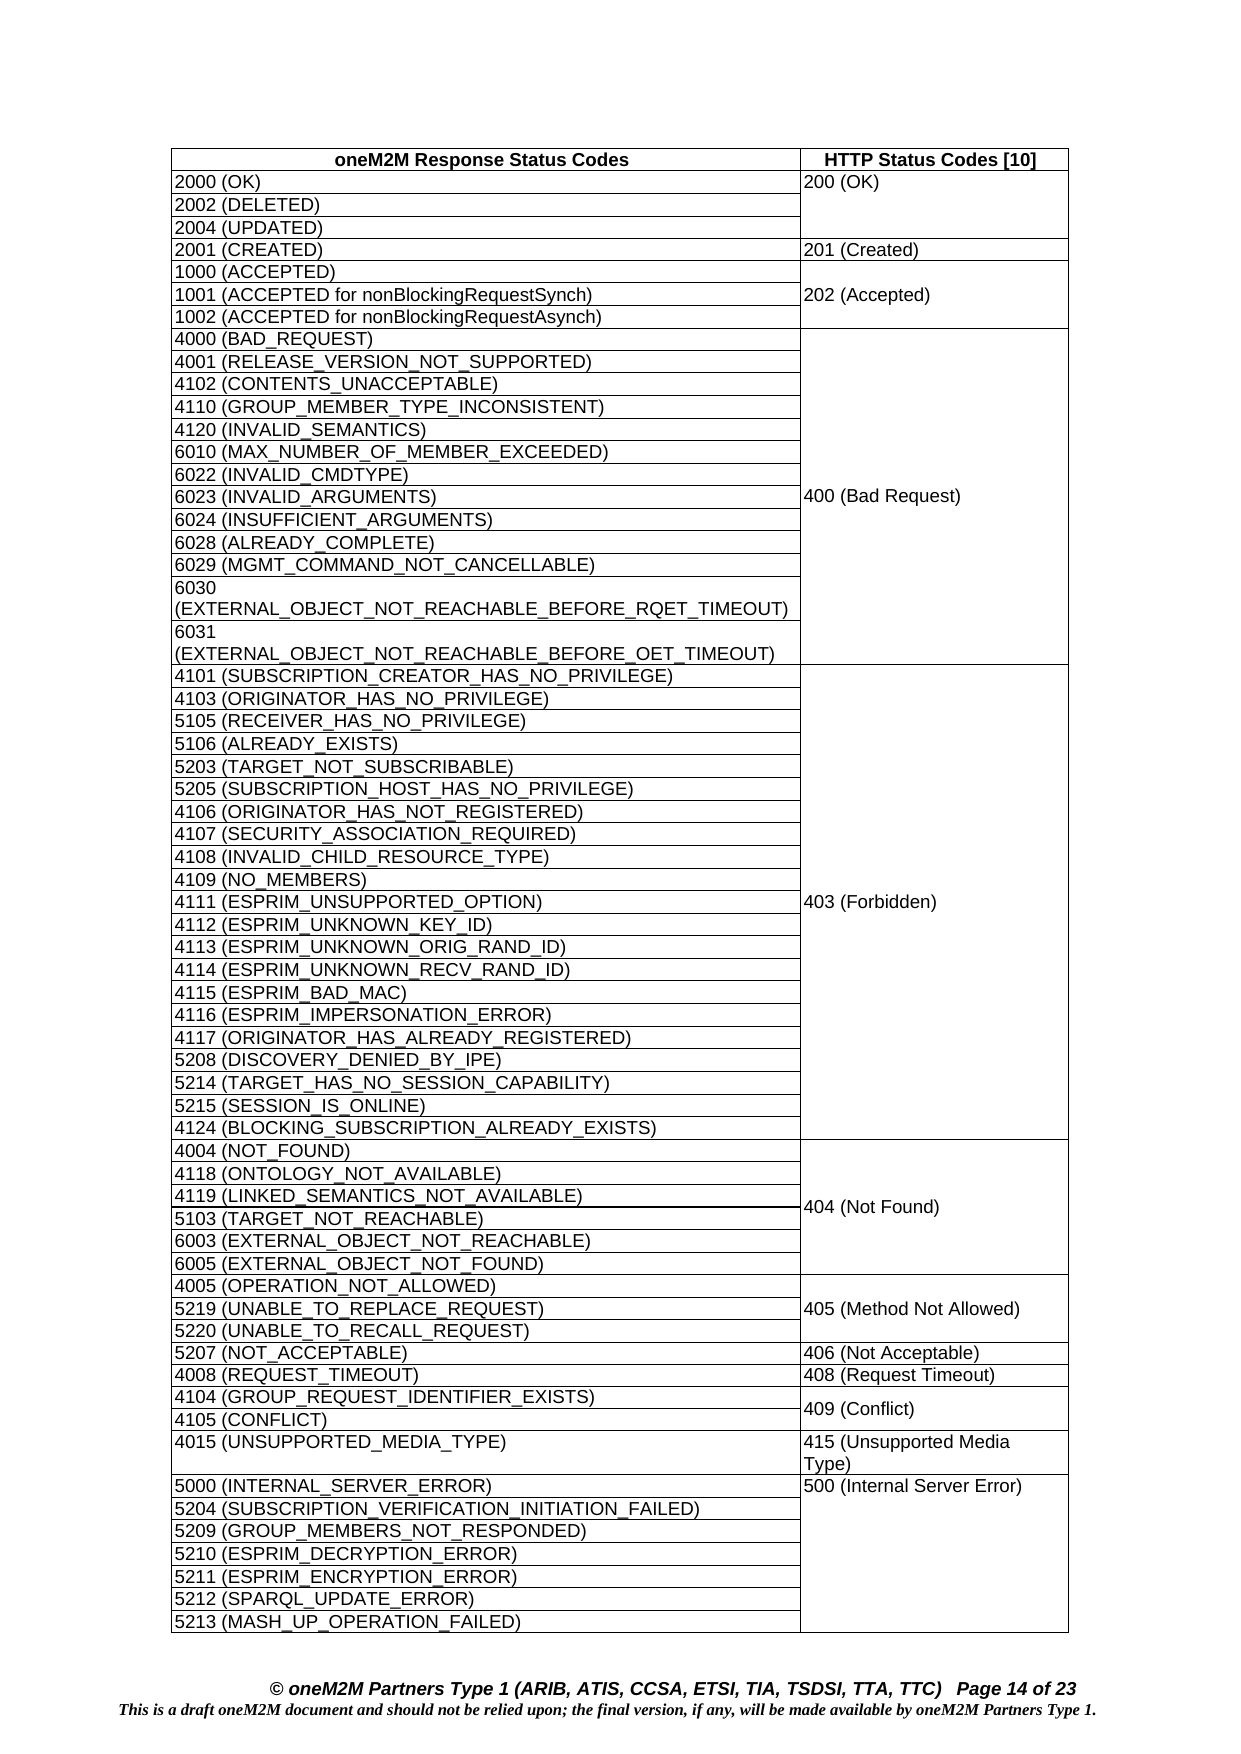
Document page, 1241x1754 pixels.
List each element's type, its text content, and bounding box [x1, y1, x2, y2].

table_cell 6024 (INSUFFICIENT_ARGUMENTS) [172, 509, 800, 530]
table_cell 6031 (EXTERNAL_OBJECT_NOT_REACHABLE_BEFORE_OET_TIMEOUT) [172, 621, 800, 664]
table_cell 4109 (NO_MEMBERS) [172, 869, 800, 890]
table_cell 5210 (ESPRIM_DECRYPTION_ERROR) [172, 1543, 800, 1564]
table_cell 4113 (ESPRIM_UNKNOWN_ORIG_RAND_ID) [172, 936, 800, 958]
table_header HTTP Status Codes [10] [801, 149, 1068, 170]
table_cell 5106 (ALREADY_EXISTS) [172, 733, 800, 754]
table_cell 406 (Not Acceptable) [801, 1343, 1068, 1364]
table_cell 5203 (TARGET_NOT_SUBSCRIBABLE) [172, 755, 800, 777]
table_cell 4102 (CONTENTS_UNACCEPTABLE) [172, 373, 800, 395]
table_cell 6005 (EXTERNAL_OBJECT_NOT_FOUND) [172, 1253, 800, 1274]
table_header oneM2M Response Status Codes [172, 149, 800, 170]
table_cell 4115 (ESPRIM_BAD_MAC) [172, 981, 800, 1003]
table_cell 5220 (UNABLE_TO_RECALL_REQUEST) [172, 1320, 800, 1342]
table_cell 6023 (INVALID_ARGUMENTS) [172, 486, 800, 508]
table_cell 2000 (OK) [172, 171, 800, 193]
table_cell 4114 (ESPRIM_UNKNOWN_RECV_RAND_ID) [172, 959, 800, 980]
table_cell 4112 (ESPRIM_UNKNOWN_KEY_ID) [172, 914, 800, 935]
table_cell 201 (Created) [801, 239, 1068, 260]
table_cell 4004 (NOT_FOUND) [172, 1140, 800, 1161]
table_cell 5213 (MASH_UP_OPERATION_FAILED) [172, 1611, 800, 1632]
table_cell 5208 (DISCOVERY_DENIED_BY_IPE) [172, 1049, 800, 1071]
table_cell 2004 (UPDATED) [172, 217, 800, 238]
table_cell 1001 (ACCEPTED for nonBlockingRequestSynch) [172, 283, 800, 305]
table_cell 5219 (UNABLE_TO_REPLACE_REQUEST) [172, 1298, 800, 1319]
table_cell 4108 (INVALID_CHILD_RESOURCE_TYPE) [172, 846, 800, 867]
table_cell 415 (Unsupported Media Type) [801, 1431, 1068, 1474]
table_cell 1000 (ACCEPTED) [172, 261, 800, 282]
table_cell 4104 (GROUP_REQUEST_IDENTIFIER_EXISTS) [172, 1387, 800, 1408]
table_cell 200 (OK) [801, 171, 1068, 238]
table_cell 6010 (MAX_NUMBER_OF_MEMBER_EXCEEDED) [172, 441, 800, 463]
table_cell 4110 (GROUP_MEMBER_TYPE_INCONSISTENT) [172, 396, 800, 417]
table_cell 4124 (BLOCKING_SUBSCRIPTION_ALREADY_EXISTS) [172, 1117, 800, 1139]
table_cell 6030 (EXTERNAL_OBJECT_NOT_REACHABLE_BEFORE_RQET_TIMEOUT) [172, 577, 800, 620]
table_cell 2001 (CREATED) [172, 239, 800, 260]
table_cell 4106 (ORIGINATOR_HAS_NOT_REGISTERED) [172, 801, 800, 822]
table_cell 5207 (NOT_ACCEPTABLE) [172, 1343, 800, 1364]
table_cell 5212 (SPARQL_UPDATE_ERROR) [172, 1588, 800, 1610]
table_cell 409 (Conflict) [801, 1387, 1068, 1430]
table_cell 404 (Not Found) [801, 1140, 1068, 1274]
table_cell 4117 (ORIGINATOR_HAS_ALREADY_REGISTERED) [172, 1027, 800, 1048]
table_cell 500 (Internal Server Error) [801, 1475, 1068, 1632]
table_cell 4103 (ORIGINATOR_HAS_NO_PRIVILEGE) [172, 688, 800, 709]
table_cell 2002 (DELETED) [172, 194, 800, 216]
table_cell 5103 (TARGET_NOT_REACHABLE) [172, 1208, 800, 1229]
table_cell 400 (Bad Request) [801, 329, 1068, 664]
table_cell 5204 (SUBSCRIPTION_VERIFICATION_INITIATION_FAILED) [172, 1498, 800, 1519]
table_cell 5000 (INTERNAL_SERVER_ERROR) [172, 1475, 800, 1497]
table_cell 4111 (ESPRIM_UNSUPPORTED_OPTION) [172, 891, 800, 913]
table_cell 4005 (OPERATION_NOT_ALLOWED) [172, 1275, 800, 1296]
table_cell 6022 (INVALID_CMDTYPE) [172, 464, 800, 485]
table_cell 5105 (RECEIVER_HAS_NO_PRIVILEGE) [172, 710, 800, 732]
table_cell 4008 (REQUEST_TIMEOUT) [172, 1365, 800, 1386]
table_cell 5205 (SUBSCRIPTION_HOST_HAS_NO_PRIVILEGE) [172, 778, 800, 799]
table_cell 405 (Method Not Allowed) [801, 1275, 1068, 1342]
table_cell 4105 (CONFLICT) [172, 1409, 800, 1430]
table_cell 4116 (ESPRIM_IMPERSONATION_ERROR) [172, 1004, 800, 1026]
table_cell 403 (Forbidden) [801, 665, 1068, 1139]
table_cell 5211 (ESPRIM_ENCRYPTION_ERROR) [172, 1566, 800, 1587]
table_cell 6029 (MGMT_COMMAND_NOT_CANCELLABLE) [172, 554, 800, 576]
table_cell 408 (Request Timeout) [801, 1365, 1068, 1386]
table_cell 4000 (BAD_REQUEST) [172, 329, 800, 349]
table_cell 5209 (GROUP_MEMBERS_NOT_RESPONDED) [172, 1520, 800, 1542]
table_cell 5215 (SESSION_IS_ONLINE) [172, 1095, 800, 1116]
table_cell 4120 (INVALID_SEMANTICS) [172, 419, 800, 440]
table_cell 4101 (SUBSCRIPTION_CREATOR_HAS_NO_PRIVILEGE) [172, 665, 800, 687]
table_cell 4015 (UNSUPPORTED_MEDIA_TYPE) [172, 1431, 800, 1474]
table_cell 1002 (ACCEPTED for nonBlockingRequestAsynch) [172, 306, 800, 327]
table_cell 4107 (SECURITY_ASSOCIATION_REQUIRED) [172, 823, 800, 845]
table_cell 4001 (RELEASE_VERSION_NOT_SUPPORTED) [172, 351, 800, 372]
table_cell 4119 (LINKED_SEMANTICS_NOT_AVAILABLE) [172, 1185, 800, 1206]
table_cell 6028 (ALREADY_COMPLETE) [172, 531, 800, 553]
table_cell 4118 (ONTOLOGY_NOT_AVAILABLE) [172, 1162, 800, 1184]
table_cell 5214 (TARGET_HAS_NO_SESSION_CAPABILITY) [172, 1072, 800, 1093]
table_cell 6003 (EXTERNAL_OBJECT_NOT_REACHABLE) [172, 1230, 800, 1252]
table_cell 202 (Accepted) [801, 261, 1068, 327]
